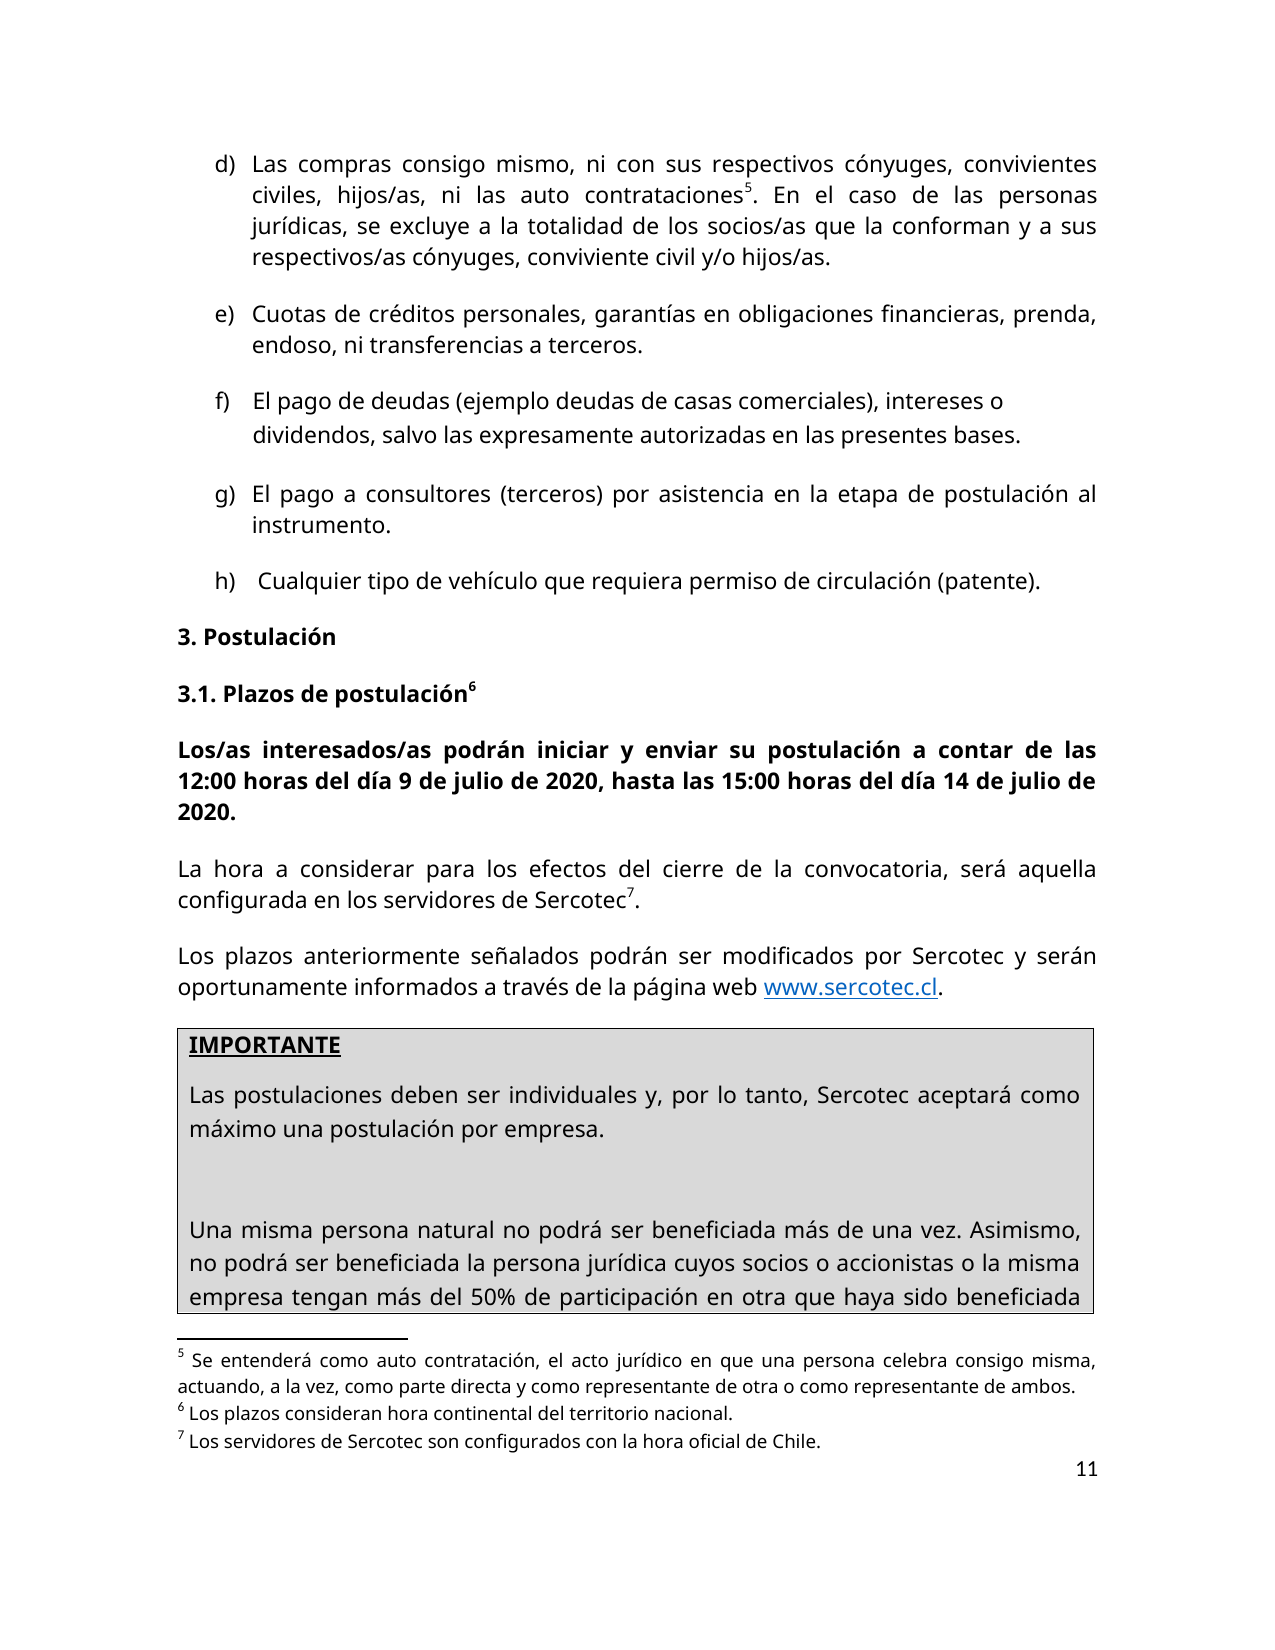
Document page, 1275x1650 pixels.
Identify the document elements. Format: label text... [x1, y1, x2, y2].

text Los plazos anteriormente señalados podrán ser modificados por Sercotec y serán oportunamente informados a través de la página web www.sercotec.cl. [177, 940, 1098, 1003]
text La hora a considerar para los efectos del cierre de la convocatoria, será aquella configurada en los servidores de Sercotec. [177, 853, 1098, 915]
list El pago de deudas (ejemplo deudas de casas comerciales), intereses o dividendos, salvo las expresamente autorizadas en las presentes bases. [215, 385, 1098, 450]
text Los/as interesados/as podrán iniciar y enviar su postulación a contar de las 12:00 horas del día 9 de julio de 2020, hasta las 15:00 horas del día 14 de julio de 2020. [177, 734, 1098, 828]
text 3. Postulación [177, 621, 1098, 653]
list Las compras consigo mismo, ni con sus respectivos cónyuges, convivientes civiles, hijos/as, ni las auto contrataciones. En el caso de las personas jurídicas, se excluye a la totalidad de los socios/as que la conforman y a sus respectivos/as cónyuges, conviviente civil y/o hijos/as. [214, 148, 1098, 273]
list Cuotas de créditos personales, garantías en obligaciones financieras, prenda, endoso, ni transferencias a terceros. [214, 298, 1098, 360]
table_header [178, 1029, 1093, 1312]
list El pago a consultores (terceros) por asistencia en la etapa de postulación al instrumento. [214, 478, 1098, 540]
list Cualquier tipo de vehículo que requiera permiso de circulación (patente). [214, 565, 1098, 596]
text 3.1. Plazos de postulación [177, 678, 1098, 709]
